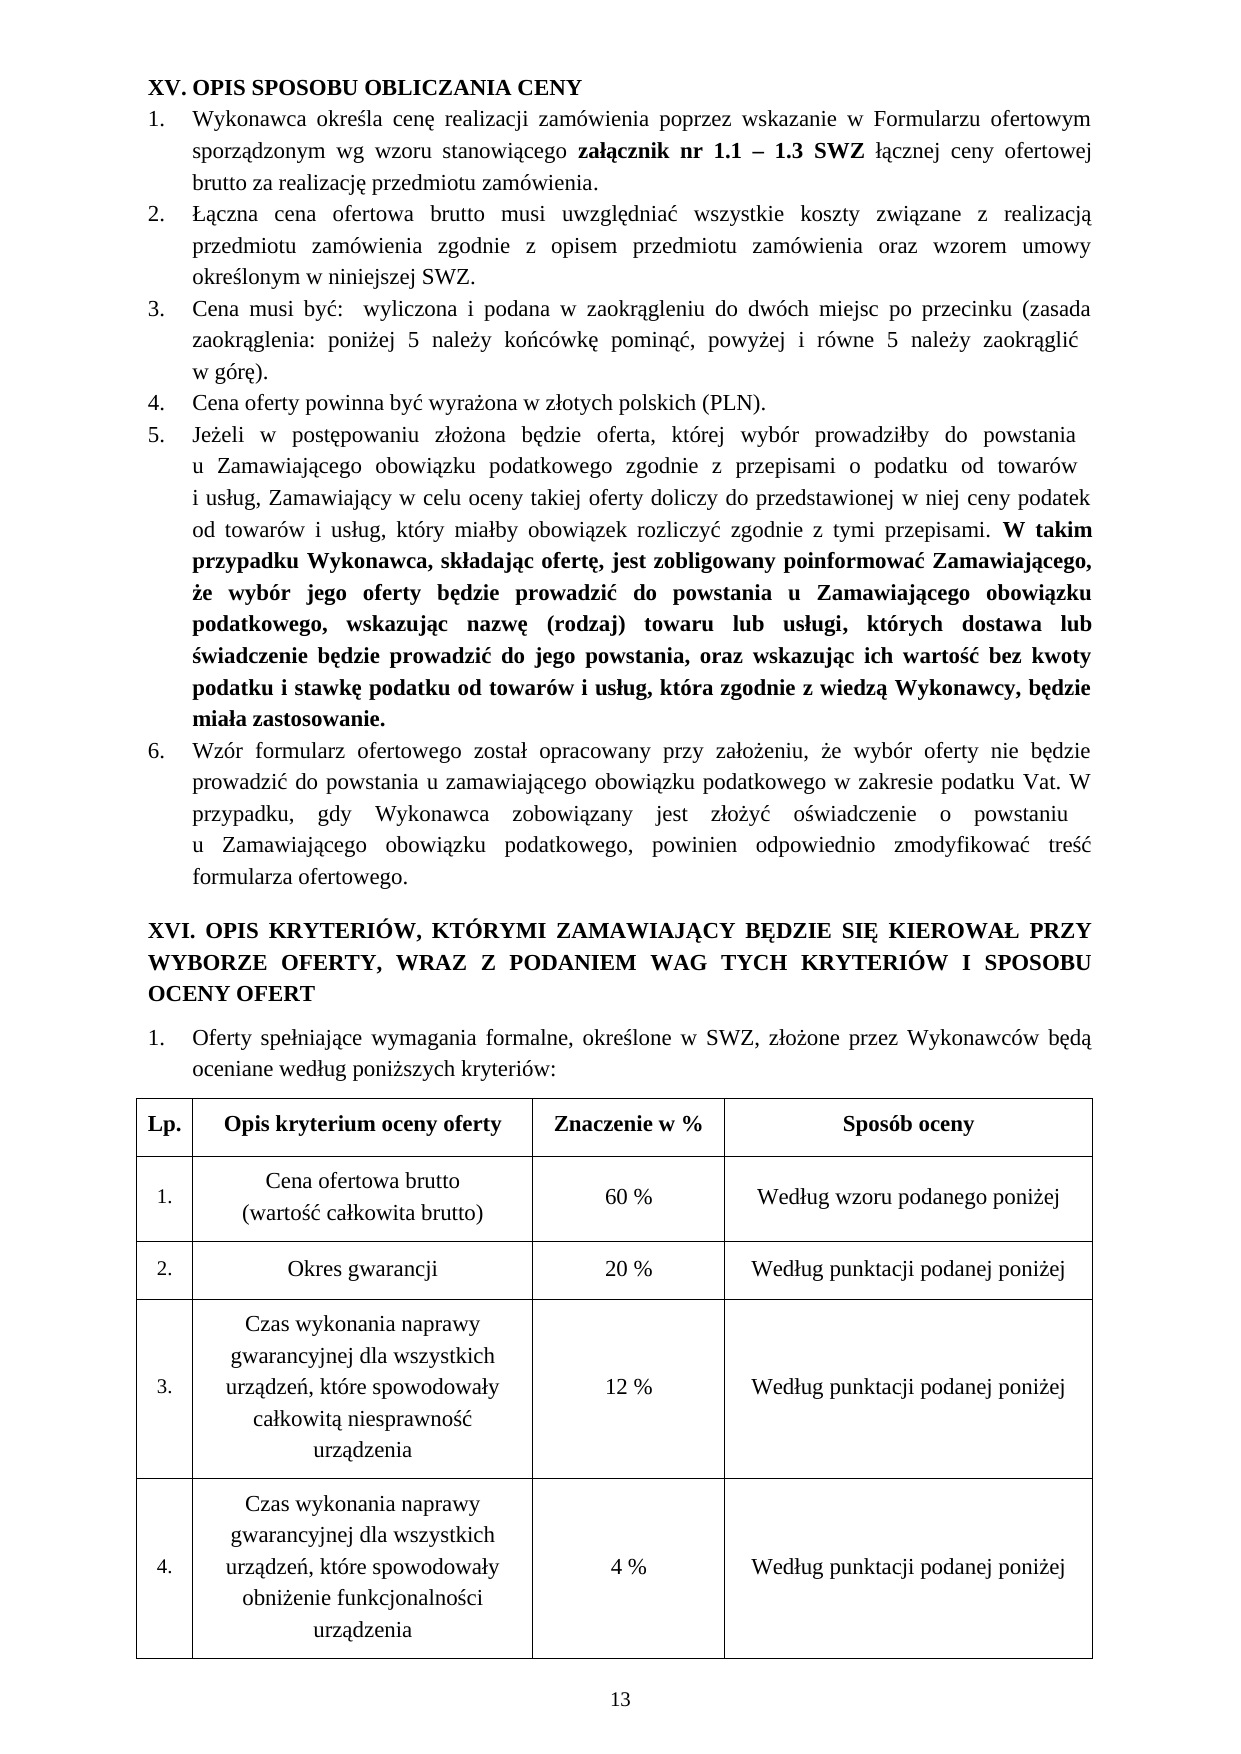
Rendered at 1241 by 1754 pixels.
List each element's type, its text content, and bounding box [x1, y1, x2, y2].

list Łączna cena ofertowa brutto musi uwzględniać wszystkie koszty związane z realizacją przedmiotu zamówienia zgodnie z opisem przedmiotu zamówienia oraz wzorem umowy określonym w niniejszej SWZ. [148, 200, 1093, 289]
table_header Opis kryterium oceny oferty [193, 1099, 532, 1156]
list Jeżeli w postępowaniu złożona będzie oferta, której wybór prowadziłby do powstania u Zamawiającego obowiązku podatkowego zgodnie z przepisami o podatku od towarów i usług, Zamawiający w celu oceny takiej oferty doliczy do przedstawionej w niej ceny podatek od towarów i usług, który miałby obowiązek rozliczyć zgodnie z tymi przepisami. W takim przypadku Wykonawca, składając ofertę, jest zobligowany poinformować Zamawiającego, że wybór jego oferty będzie prowadzić do powstania u Zamawiającego obowiązku podatkowego, wskazując nazwę (rodzaj) towaru lub usługi, których dostawa lub świadczenie będzie prowadzić do jego powstania, oraz wskazując ich wartość bez kwoty podatku i stawkę podatku od towarów i usług, która zgodnie z wiedzą Wykonawcy, będzie miała zastosowanie. [148, 421, 1093, 731]
table_cell 60 % [533, 1157, 724, 1241]
list Cena oferty powinna być wyrażona w złotych polskich (PLN). [148, 389, 1093, 416]
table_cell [725, 1479, 1092, 1658]
list Oferty spełniające wymagania formalne, określone w SWZ, złożone przez Wykonawców będą oceniane według poniższych kryteriów: [148, 1023, 1093, 1081]
table_header Lp. [137, 1099, 192, 1156]
table_cell 12 % [533, 1300, 724, 1478]
list Wzór formularz ofertowego został opracowany przy założeniu, że wybór oferty nie będzie prowadzić do powstania u zamawiającego obowiązku podatkowego w zakresie podatku Vat. W przypadku, gdy Wykonawca zobowiązany jest złożyć oświadczenie o powstaniu u Zamawiającego obowiązku podatkowego, powinien odpowiednio zmodyfikować treść formularza ofertowego. [148, 737, 1093, 889]
table_cell 4 % [533, 1479, 724, 1658]
list Wykonawca określa cenę realizacji zamówienia poprzez wskazanie w Formularzu ofertowym sporządzonym wg wzoru stanowiącego załącznik nr 1.1 – 1.3 SWZ łącznej ceny ofertowej brutto za realizację przedmiotu zamówienia. [148, 105, 1093, 195]
table_cell Czas wykonania naprawy gwarancyjnej dla wszystkich urządzeń, które spowodowały całkowitą niesprawność urządzenia [193, 1300, 532, 1478]
table_header Znaczenie w % [533, 1099, 724, 1156]
table_cell 4. [137, 1479, 192, 1658]
text XV. OPIS SPOSOBU OBLICZANIA CENY [148, 74, 1093, 100]
table_cell Okres gwarancji [193, 1242, 532, 1299]
table_cell 20 % [533, 1242, 724, 1299]
table_cell 1. [137, 1157, 192, 1241]
table_cell 3. [137, 1300, 192, 1478]
table_cell 2. [137, 1242, 192, 1299]
table_cell Według punktacji podanej poniżej [725, 1300, 1092, 1478]
list Cena musi być: wyliczona i podana w zaokrągleniu do dwóch miejsc po przecinku (zasada zaokrąglenia: poniżej 5 należy końcówkę pominąć, powyżej i równe 5 należy zaokrąglić w górę). [148, 295, 1093, 384]
table_cell Czas wykonania naprawy gwarancyjnej dla wszystkich urządzeń, które spowodowały obniżenie funkcjonalności urządzenia [193, 1479, 532, 1658]
table_header Sposób oceny [725, 1099, 1092, 1156]
table_cell Według punktacji podanej poniżej [725, 1242, 1092, 1299]
table_cell Według wzoru podanego poniżej [725, 1157, 1092, 1241]
table_cell Cena ofertowa brutto (wartość całkowita brutto) [193, 1157, 532, 1241]
text XVI. OPIS KRYTERIÓW, KTÓRYMI ZAMAWIAJĄCY BĘDZIE SIĘ KIEROWAŁ PRZY WYBORZE OFERTY, WRAZ Z PODANIEM WAG TYCH KRYTERIÓW I SPOSOBU OCENY OFERT [148, 917, 1093, 1007]
